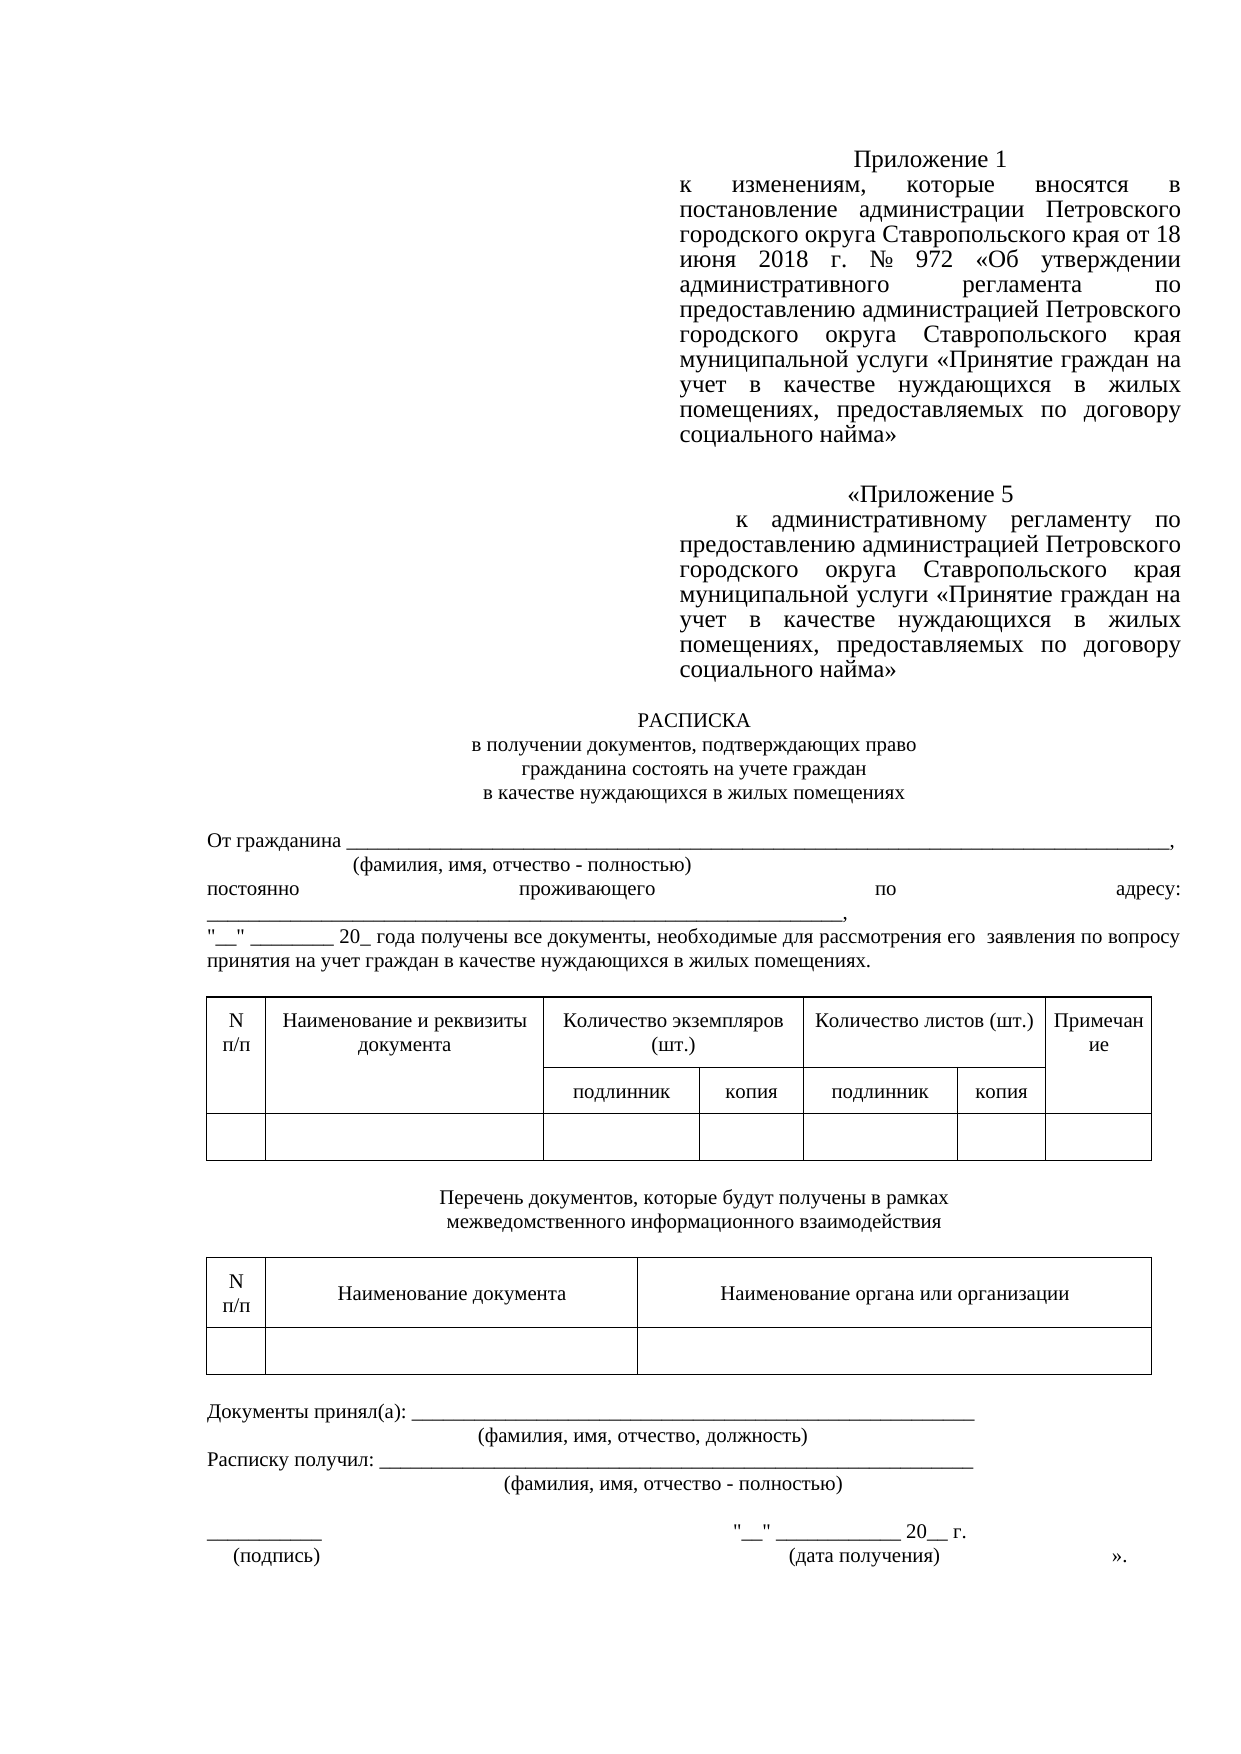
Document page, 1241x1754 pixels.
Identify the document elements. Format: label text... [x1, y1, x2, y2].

table_header Количество экземпляров (шт.) [544, 998, 803, 1067]
table_cell [1046, 1114, 1151, 1159]
text Приложение 1 [679, 148, 1181, 173]
text От гражданина _______________________________________________________________________________, [207, 828, 1181, 852]
table_cell [207, 1328, 265, 1374]
table_cell [700, 1114, 803, 1159]
table_cell копия [958, 1068, 1045, 1113]
table_cell копия [700, 1068, 803, 1113]
table_header Наименование органа или организации [638, 1258, 1151, 1327]
text РАСПИСКА [207, 708, 1181, 732]
text Расписку получил: _________________________________________________________ [207, 1447, 1181, 1471]
text (фамилия, имя, отчество, должность) [207, 1423, 1181, 1447]
table_header N п/п [207, 998, 265, 1113]
text Документы принял(а): ______________________________________________________ [207, 1399, 1181, 1423]
text "__" ________ 20_ года получены все документы, необходимые для рассмотрения его заявления по вопросу принятия на учет граждан в качестве нуждающихся в жилых помещениях. [207, 924, 1181, 972]
table_cell [638, 1328, 1151, 1374]
table_header Примечание [1046, 998, 1151, 1113]
table_cell [207, 1114, 265, 1159]
table_cell [958, 1114, 1045, 1159]
table_header Наименование документа [266, 1258, 637, 1327]
table_cell [266, 1328, 637, 1374]
table_cell подлинник [544, 1068, 699, 1113]
text (фамилия, имя, отчество - полностью) [207, 1471, 1181, 1495]
text в качестве нуждающихся в жилых помещениях [207, 780, 1181, 804]
text постоянно проживающего по адресу: _____________________________________________________________, [207, 876, 1181, 924]
text Перечень документов, которые будут получены в рамках [207, 1185, 1181, 1209]
table_header Количество листов (шт.) [804, 998, 1045, 1067]
text гражданина состоять на учете граждан [207, 756, 1181, 780]
table_cell [544, 1114, 699, 1159]
text в получении документов, подтверждающих право [207, 732, 1181, 756]
table_cell [804, 1114, 957, 1159]
text «Приложение 5 [679, 483, 1181, 508]
table_header N п/п [207, 1258, 265, 1327]
text ___________ "__" ____________ 20__ г. [207, 1519, 1181, 1543]
table_header Наименование и реквизиты документа [266, 998, 543, 1113]
table_cell подлинник [804, 1068, 957, 1113]
text межведомственного информационного взаимодействия [207, 1209, 1181, 1233]
text (фамилия, имя, отчество - полностью) [207, 852, 1181, 876]
text к административному регламенту по предоставлению администрацией Петровского городского округа Ставропольского края муниципальной услуги «Принятие граждан на учет в качестве нуждающихся в жилых помещениях, предоставляемых по договору социального найма» [679, 508, 1181, 683]
table_cell [266, 1114, 543, 1159]
text к изменениям, которые вносятся в постановление администрации Петровского городского округа Ставропольского края от 18 июня 2018 г. № 972 «Об утверждении административного регламента по предоставлению администрацией Петровского городского округа Ставропольского края муниципальной услуги «Принятие граждан на учет в качестве нуждающихся в жилых помещениях, предоставляемых по договору социального найма» [679, 173, 1181, 448]
text (подпись) (дата получения) ». [207, 1543, 1181, 1567]
